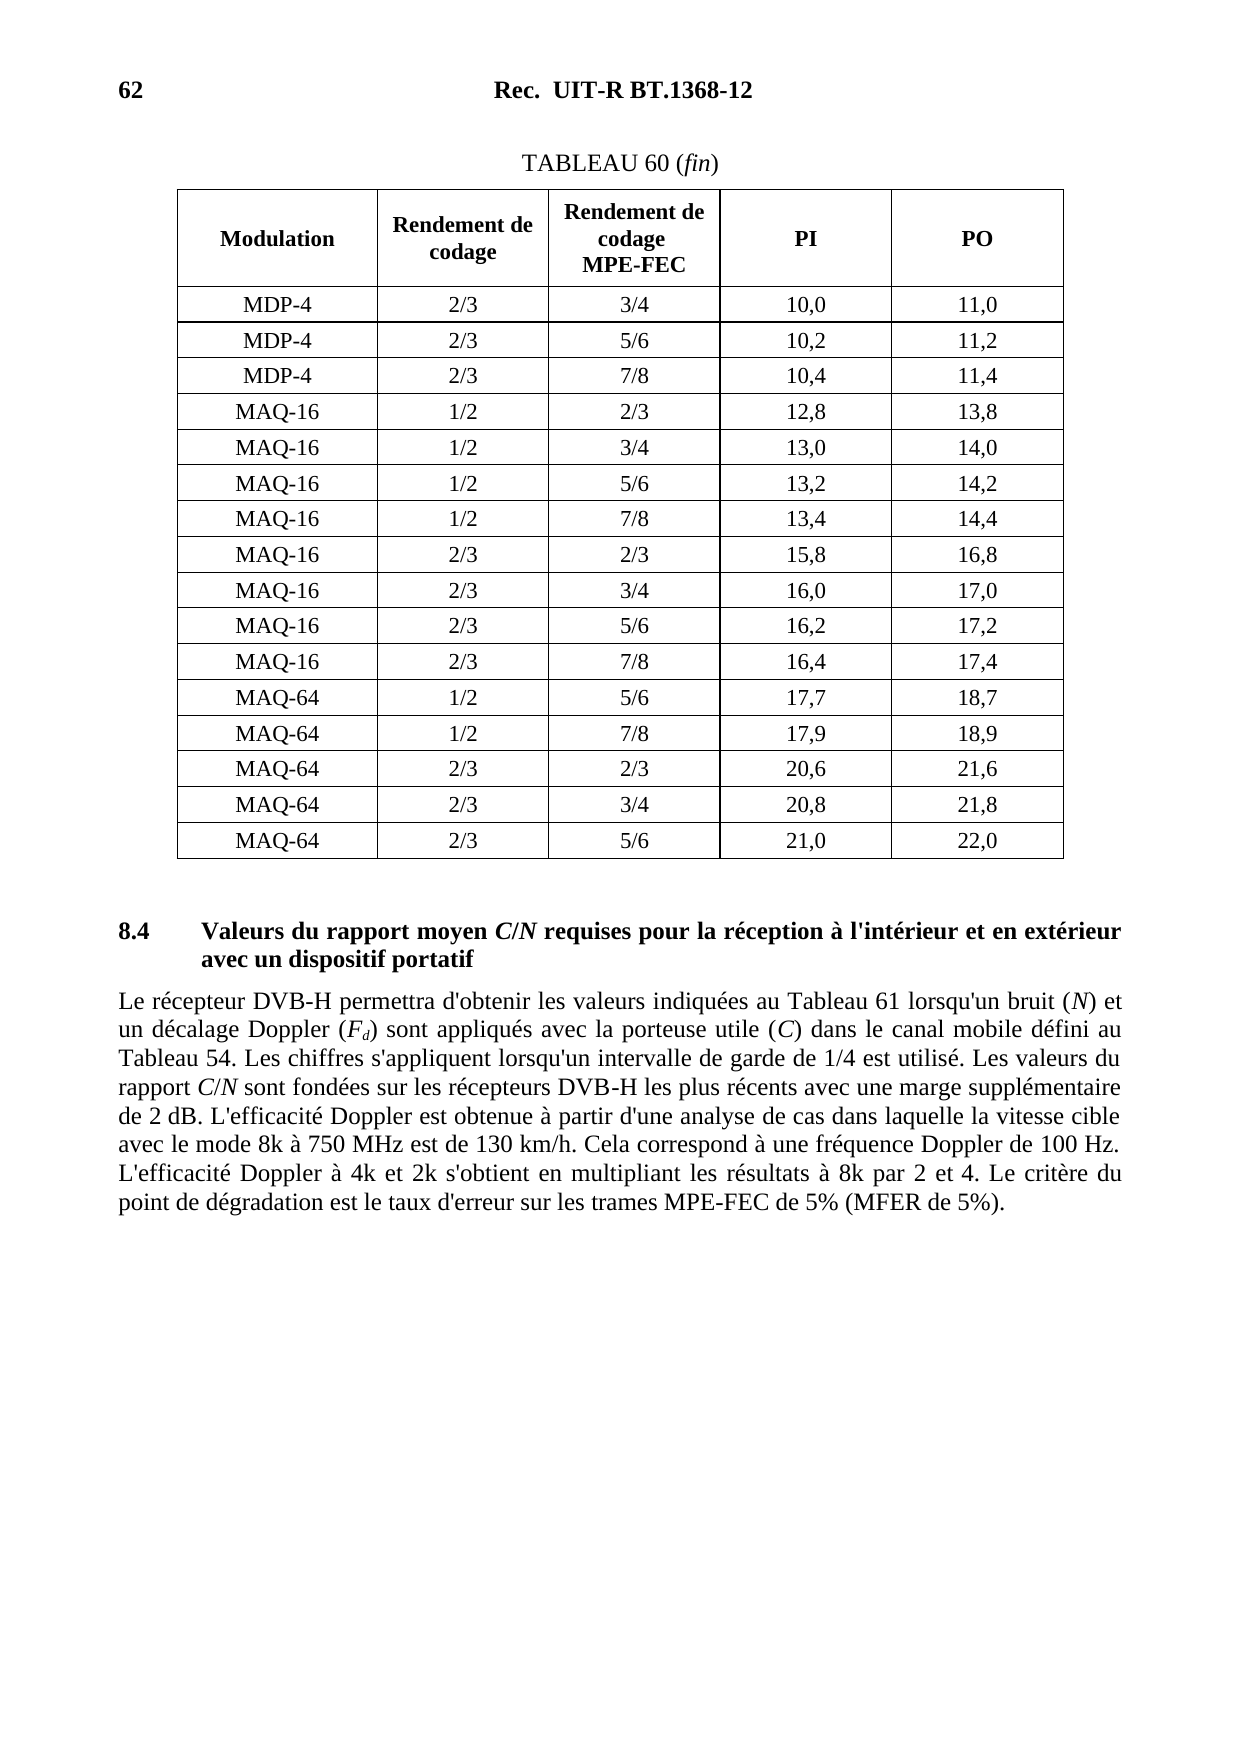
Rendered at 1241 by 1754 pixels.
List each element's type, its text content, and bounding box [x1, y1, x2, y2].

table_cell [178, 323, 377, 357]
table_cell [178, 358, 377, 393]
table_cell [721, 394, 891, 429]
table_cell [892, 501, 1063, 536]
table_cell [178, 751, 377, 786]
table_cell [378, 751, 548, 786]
text Le récepteur DVB-H permettra d'obtenir les valeurs indiquées au Tableau 61 lorsqu'un bruit (N) et un décalage Doppler (Fd) sont appliqués avec la porteuse utile (C) dans le canal mobile défini au Tableau 54. Les chiffres s'appliquent lorsqu'un intervalle de garde de 1/4 est utilisé. Les valeurs du rapport C/N sont fondées sur les récepteurs DVB-H les plus récents avec une marge supplémentaire de 2 dB. L'efficacité Doppler est obtenue à partir d'une analyse de cas dans laquelle la vitesse cible avec le mode 8k à 750 MHz est de 130 km/h. Cela correspond à une fréquence Doppler de 100 Hz. L'efficacité Doppler à 4k et 2k s'obtient en multipliant les résultats à 8k par 2 et 4. Le critère du point de dégradation est le taux d'erreur sur les trames MPE-FEC de 5% (MFER de 5%). [118, 986, 1122, 1216]
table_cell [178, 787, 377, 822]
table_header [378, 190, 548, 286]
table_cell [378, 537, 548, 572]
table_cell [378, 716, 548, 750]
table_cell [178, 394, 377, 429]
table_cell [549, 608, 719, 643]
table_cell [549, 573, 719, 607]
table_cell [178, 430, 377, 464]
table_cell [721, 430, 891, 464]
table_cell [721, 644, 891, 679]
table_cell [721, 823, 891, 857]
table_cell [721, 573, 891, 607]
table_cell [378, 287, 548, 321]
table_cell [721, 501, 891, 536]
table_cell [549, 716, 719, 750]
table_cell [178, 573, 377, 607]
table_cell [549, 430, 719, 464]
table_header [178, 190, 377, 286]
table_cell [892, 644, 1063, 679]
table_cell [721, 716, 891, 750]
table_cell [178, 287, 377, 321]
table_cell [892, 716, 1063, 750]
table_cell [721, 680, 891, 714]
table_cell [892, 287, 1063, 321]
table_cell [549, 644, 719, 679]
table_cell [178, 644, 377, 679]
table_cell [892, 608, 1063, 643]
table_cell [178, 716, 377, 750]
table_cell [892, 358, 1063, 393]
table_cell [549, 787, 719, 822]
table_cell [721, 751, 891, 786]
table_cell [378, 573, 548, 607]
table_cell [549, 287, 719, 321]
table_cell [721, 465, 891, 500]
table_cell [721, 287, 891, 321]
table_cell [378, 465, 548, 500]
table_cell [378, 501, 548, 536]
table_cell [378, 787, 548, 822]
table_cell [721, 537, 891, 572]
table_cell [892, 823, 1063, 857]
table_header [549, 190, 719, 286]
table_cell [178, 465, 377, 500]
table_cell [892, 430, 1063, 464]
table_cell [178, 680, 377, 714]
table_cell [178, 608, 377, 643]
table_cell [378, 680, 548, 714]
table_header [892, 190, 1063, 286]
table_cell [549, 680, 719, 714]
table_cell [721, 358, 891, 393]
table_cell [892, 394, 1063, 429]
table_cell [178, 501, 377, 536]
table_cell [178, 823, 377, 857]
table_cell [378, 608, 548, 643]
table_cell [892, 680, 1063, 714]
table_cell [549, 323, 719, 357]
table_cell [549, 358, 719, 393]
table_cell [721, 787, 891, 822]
subtitle 8.4 Valeurs du rapport moyen C/N requises pour la réception à l'intérieur et en extérieur avec un dispositif portatif [118, 916, 1122, 973]
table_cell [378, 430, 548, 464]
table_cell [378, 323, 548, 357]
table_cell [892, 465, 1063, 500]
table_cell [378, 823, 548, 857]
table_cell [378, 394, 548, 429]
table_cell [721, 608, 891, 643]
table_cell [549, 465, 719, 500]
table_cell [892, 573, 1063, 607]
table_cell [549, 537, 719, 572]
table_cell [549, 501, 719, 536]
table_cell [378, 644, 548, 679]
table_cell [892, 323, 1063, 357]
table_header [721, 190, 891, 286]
text TABLEAU 60 (fin) [118, 148, 1122, 176]
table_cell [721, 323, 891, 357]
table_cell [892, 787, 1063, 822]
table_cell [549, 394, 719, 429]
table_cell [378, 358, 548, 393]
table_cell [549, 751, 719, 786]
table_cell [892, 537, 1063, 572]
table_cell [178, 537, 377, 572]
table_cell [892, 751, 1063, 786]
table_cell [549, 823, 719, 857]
